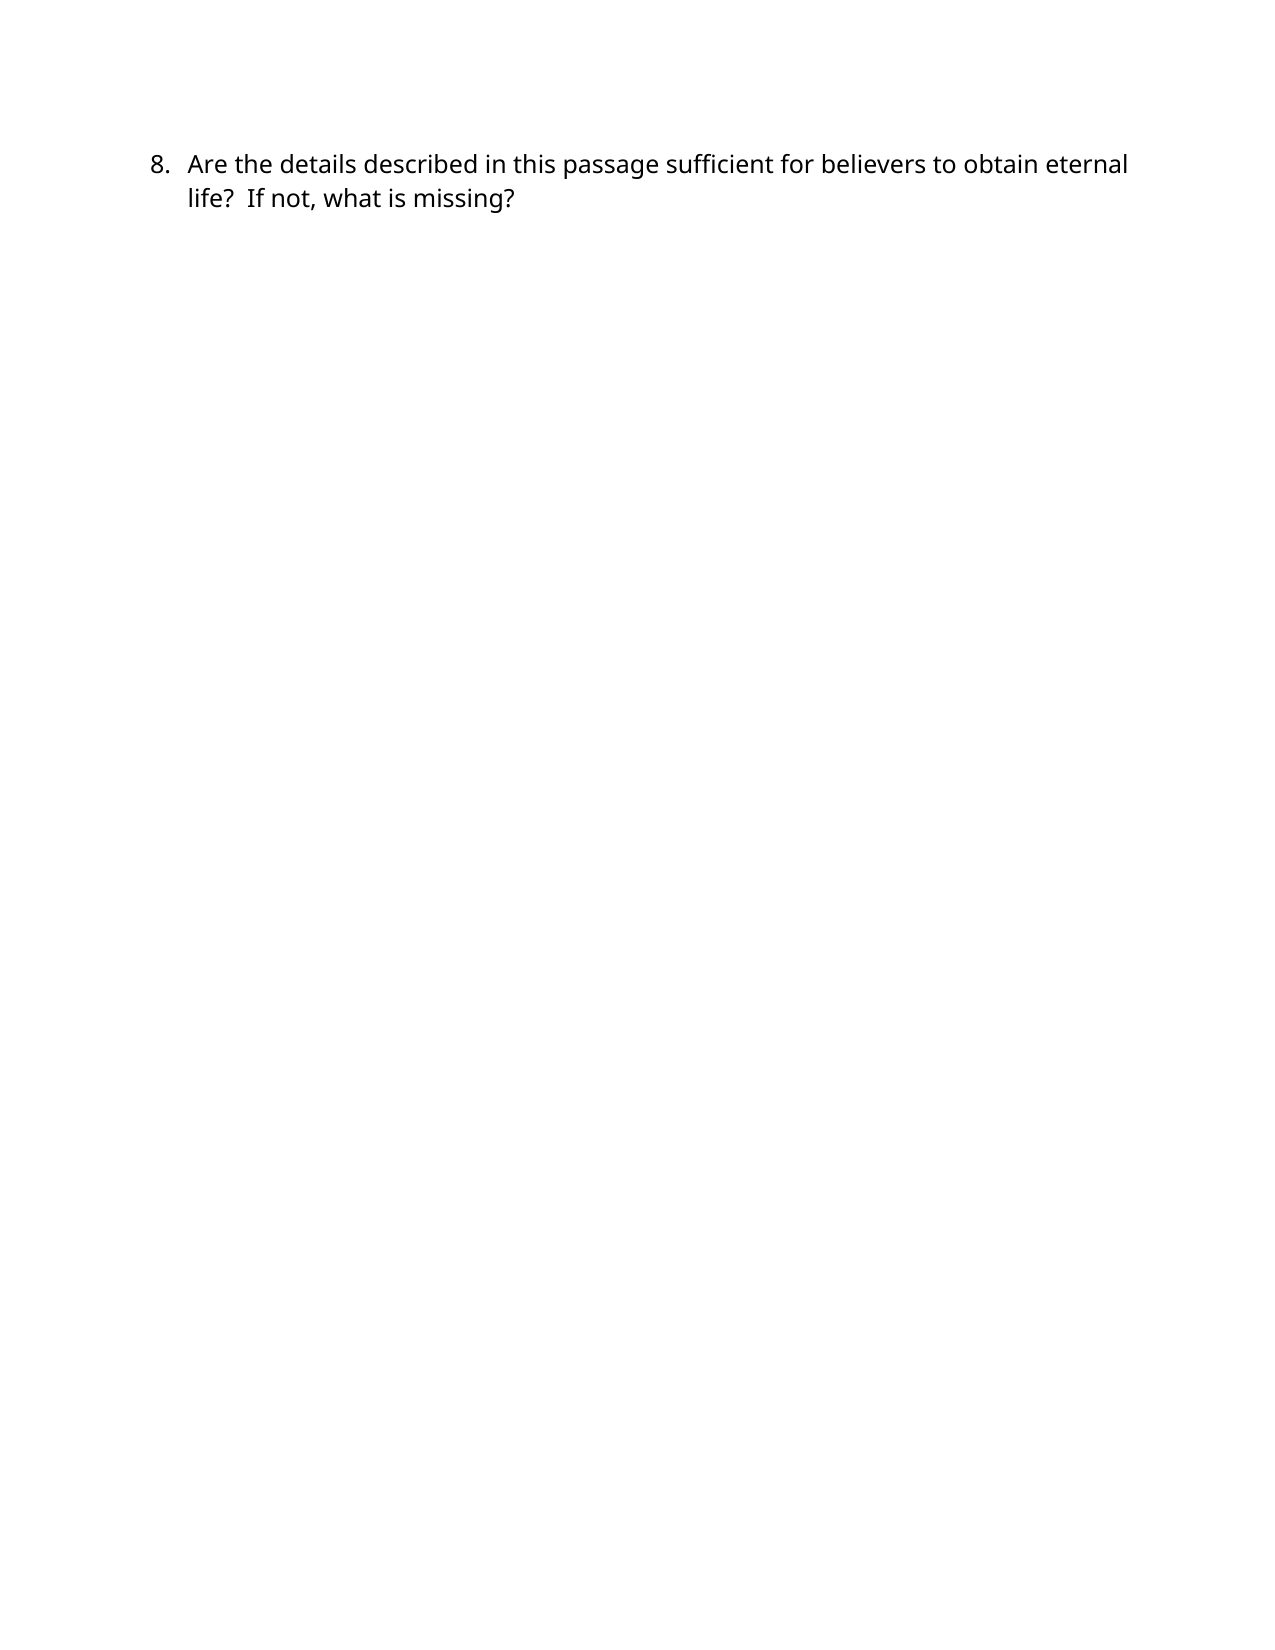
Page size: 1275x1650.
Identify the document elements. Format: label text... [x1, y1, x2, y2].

list Are the details described in this passage sufficient for believers to obtain eternal life? If not, what is missing? [150, 147, 1162, 215]
